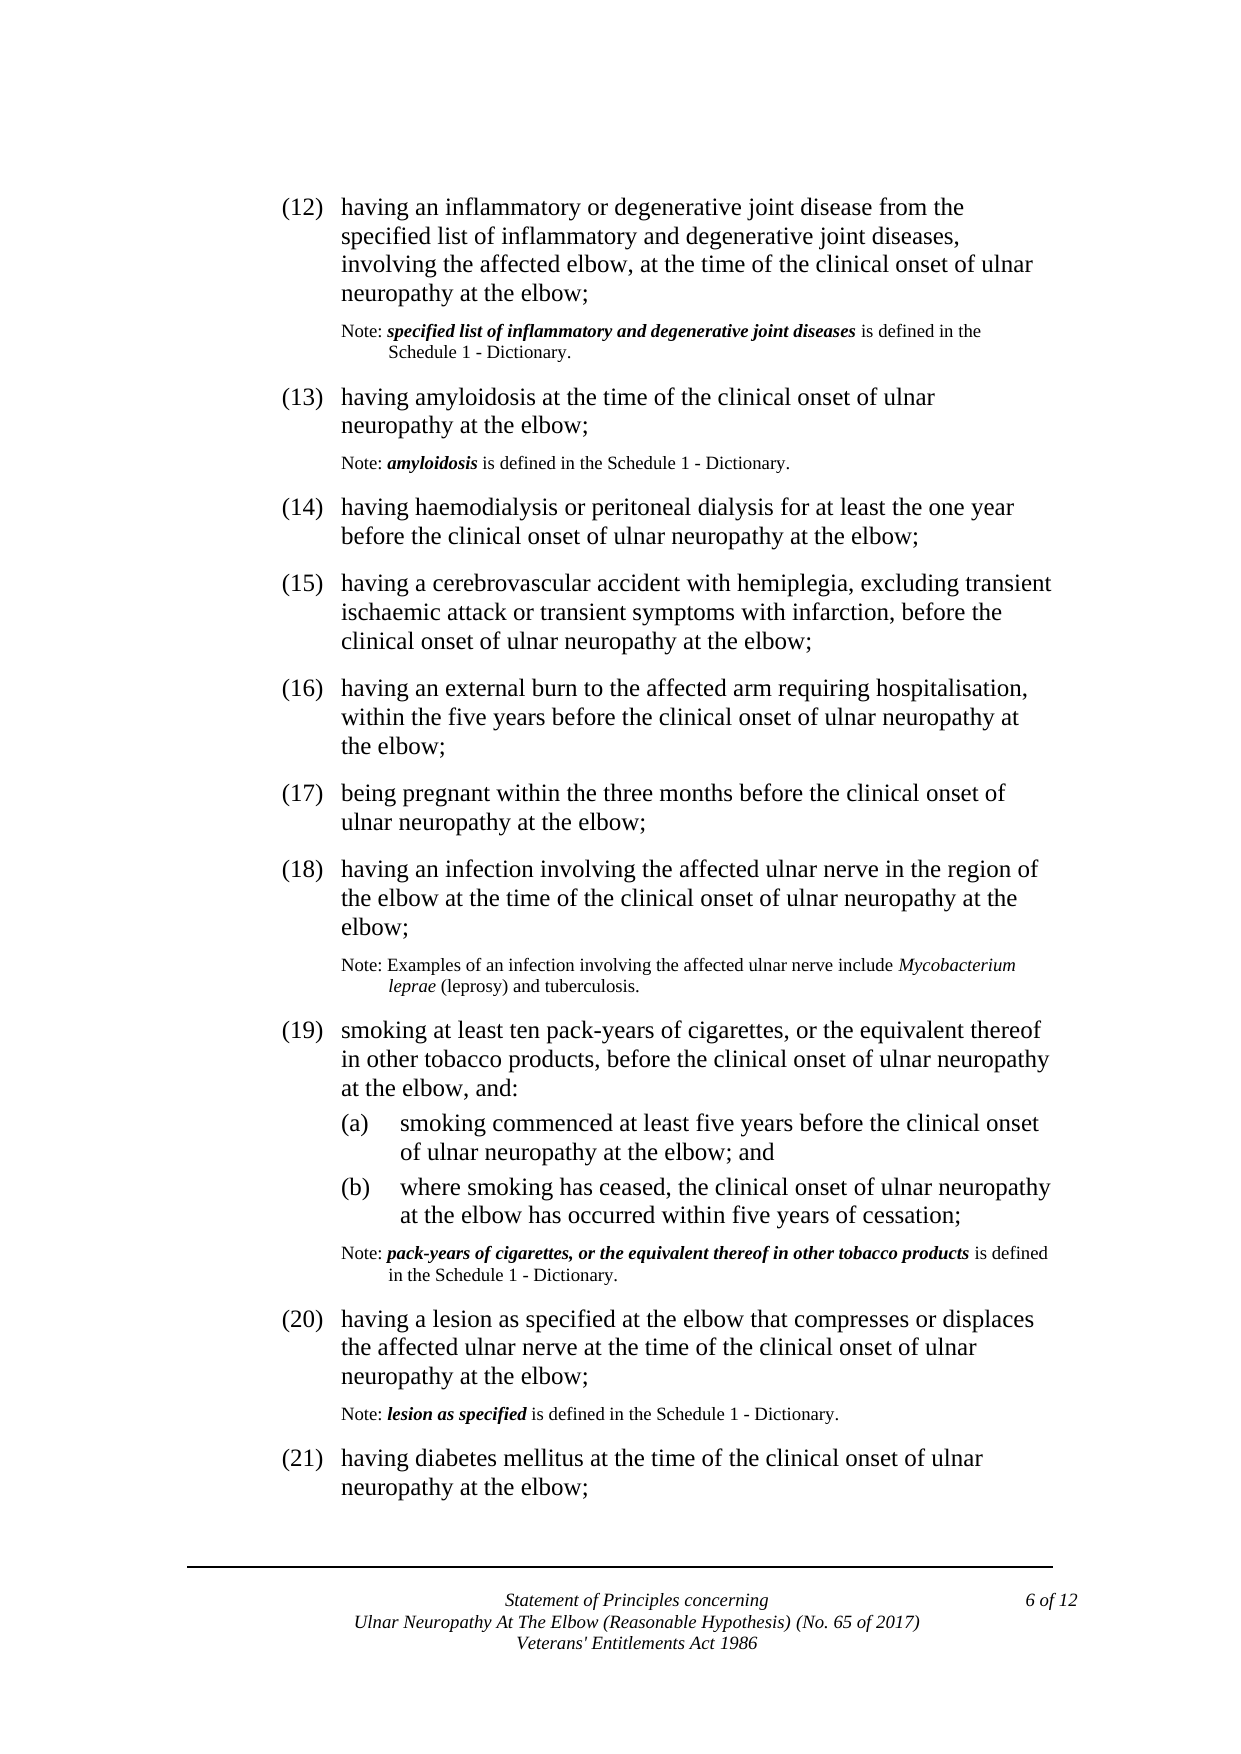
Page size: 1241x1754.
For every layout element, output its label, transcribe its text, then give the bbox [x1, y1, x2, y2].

text Note: amyloidosis is defined in the Schedule 1 - Dictionary. [341, 452, 1053, 473]
text having haemodialysis or peritoneal dialysis for at least the one year before the clinical onset of ulnar neuropathy at the elbow; [282, 492, 1053, 549]
text having a lesion as specified at the elbow that compresses or displaces the affected ulnar nerve at the time of the clinical onset of ulnar neuropathy at the elbow; [282, 1304, 1053, 1390]
text smoking commenced at least five years before the clinical onset of ulnar neuropathy at the elbow; and [341, 1108, 1053, 1165]
text Note: pack-years of cigarettes, or the equivalent thereof in other tobacco products is defined in the Schedule 1 - Dictionary. [341, 1242, 1053, 1285]
text Note: lesion as specified is defined in the Schedule 1 - Dictionary. [341, 1403, 1053, 1424]
text where smoking has ceased, the clinical onset of ulnar neuropathy at the elbow has occurred within five years of cessation; [341, 1172, 1053, 1229]
text having diabetes mellitus at the time of the clinical onset of ulnar neuropathy at the elbow; [282, 1443, 1053, 1501]
text smoking at least ten pack-years of cigarettes, or the equivalent thereof in other tobacco products, before the clinical onset of ulnar neuropathy at the elbow, and: [282, 1015, 1053, 1102]
text having amyloidosis at the time of the clinical onset of ulnar neuropathy at the elbow; [282, 382, 1053, 439]
text having a cerebrovascular accident with hemiplegia, excluding transient ischaemic attack or transient symptoms with infarction, before the clinical onset of ulnar neuropathy at the elbow; [282, 568, 1053, 654]
text having an infection involving the affected ulnar nerve in the region of the elbow at the time of the clinical onset of ulnar neuropathy at the elbow; [282, 854, 1053, 941]
text having an inflammatory or degenerative joint disease from the specified list of inflammatory and degenerative joint diseases, involving the affected elbow, at the time of the clinical onset of ulnar neuropathy at the elbow; [282, 192, 1053, 307]
text Note: specified list of inflammatory and degenerative joint diseases is defined in the Schedule 1 - Dictionary. [341, 320, 1053, 363]
text being pregnant within the three months before the clinical onset of ulnar neuropathy at the elbow; [282, 778, 1053, 836]
text Note: Examples of an infection involving the affected ulnar nerve include Mycobacterium leprae (leprosy) and tuberculosis. [341, 953, 1053, 997]
text having an external burn to the affected arm requiring hospitalisation, within the five years before the clinical onset of ulnar neuropathy at the elbow; [282, 673, 1053, 759]
